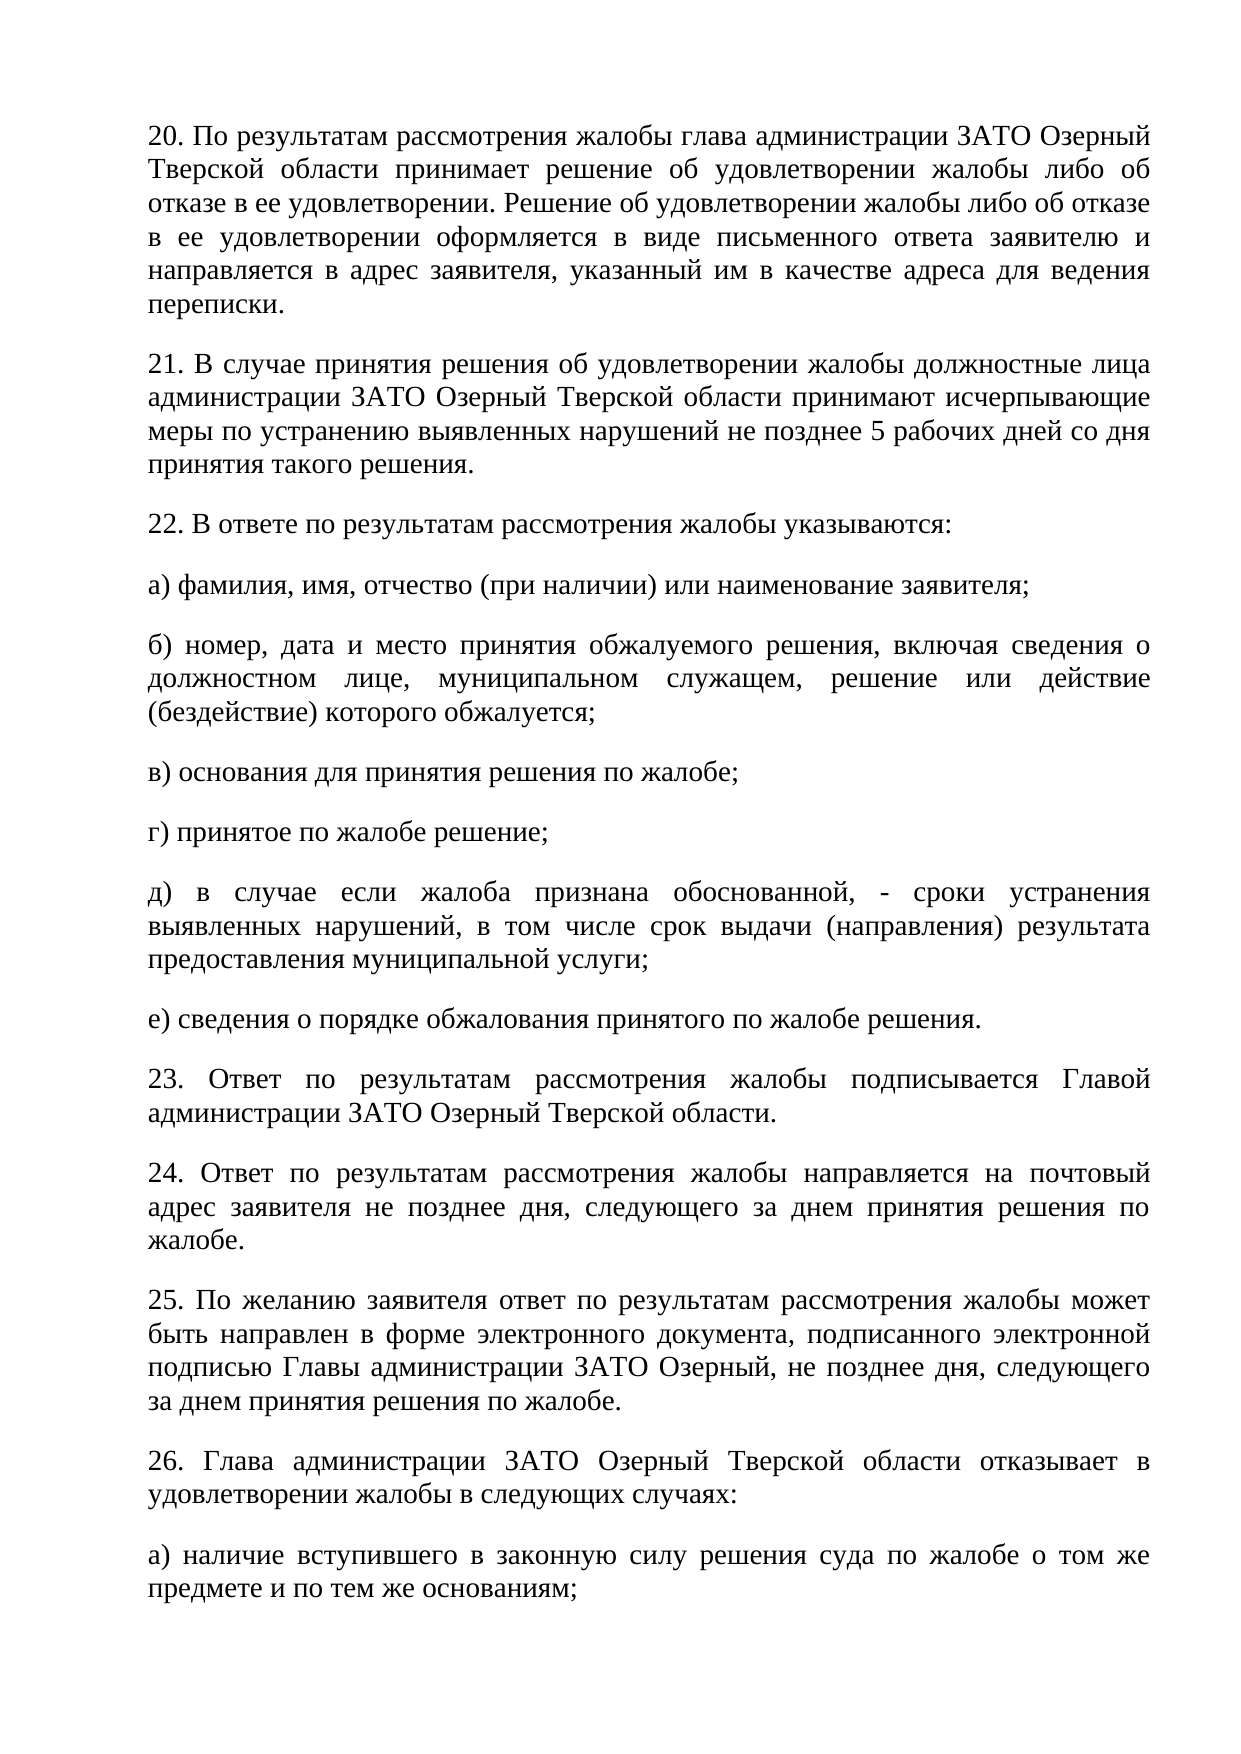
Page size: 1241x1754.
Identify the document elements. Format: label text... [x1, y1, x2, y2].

text а) фамилия, имя, отчество (при наличии) или наименование заявителя; [148, 567, 1152, 600]
text б) номер, дата и место принятия обжалуемого решения, включая сведения о должностном лице, муниципальном служащем, решение или действие (бездействие) которого обжалуется; [148, 627, 1152, 727]
text д) в случае если жалоба признана обоснованной, - сроки устранения выявленных нарушений, в том числе срок выдачи (направления) результата предоставления муниципальной услуги; [148, 874, 1152, 975]
text 21. В случае принятия решения об удовлетворении жалобы должностные лица администрации ЗАТО Озерный Тверской области принимают исчерпывающие меры по устранению выявленных нарушений не позднее 5 рабочих дней со дня принятия такого решения. [148, 346, 1152, 480]
text 20. По результатам рассмотрения жалобы глава администрации ЗАТО Озерный Тверской области принимает решение об удовлетворении жалобы либо об отказе в ее удовлетворении. Решение об удовлетворении жалобы либо об отказе в ее удовлетворении оформляется в виде письменного ответа заявителю и направляется в адрес заявителя, указанный им в качестве адреса для ведения переписки. [148, 118, 1152, 319]
text 23. Ответ по результатам рассмотрения жалобы подписывается Главой администрации ЗАТО Озерный Тверской области. [148, 1062, 1152, 1129]
text 24. Ответ по результатам рассмотрения жалобы направляется на почтовый адрес заявителя не позднее дня, следующего за днем принятия решения по жалобе. [148, 1155, 1152, 1256]
text е) сведения о порядке обжалования принятого по жалобе решения. [148, 1001, 1152, 1035]
text 26. Глава администрации ЗАТО Озерный Тверской области отказывает в удовлетворении жалобы в следующих случаях: [148, 1443, 1152, 1510]
text 25. По желанию заявителя ответ по результатам рассмотрения жалобы может быть направлен в форме электронного документа, подписанного электронной подписью Главы администрации ЗАТО Озерный, не позднее дня, следующего за днем принятия решения по жалобе. [148, 1282, 1152, 1417]
text 22. В ответе по результатам рассмотрения жалобы указываются: [148, 507, 1152, 540]
text а) наличие вступившего в законную силу решения суда по жалобе о том же предмете и по тем же основаниям; [148, 1537, 1152, 1604]
text г) принятое по жалобе решение; [148, 814, 1152, 848]
text в) основания для принятия решения по жалобе; [148, 754, 1152, 788]
